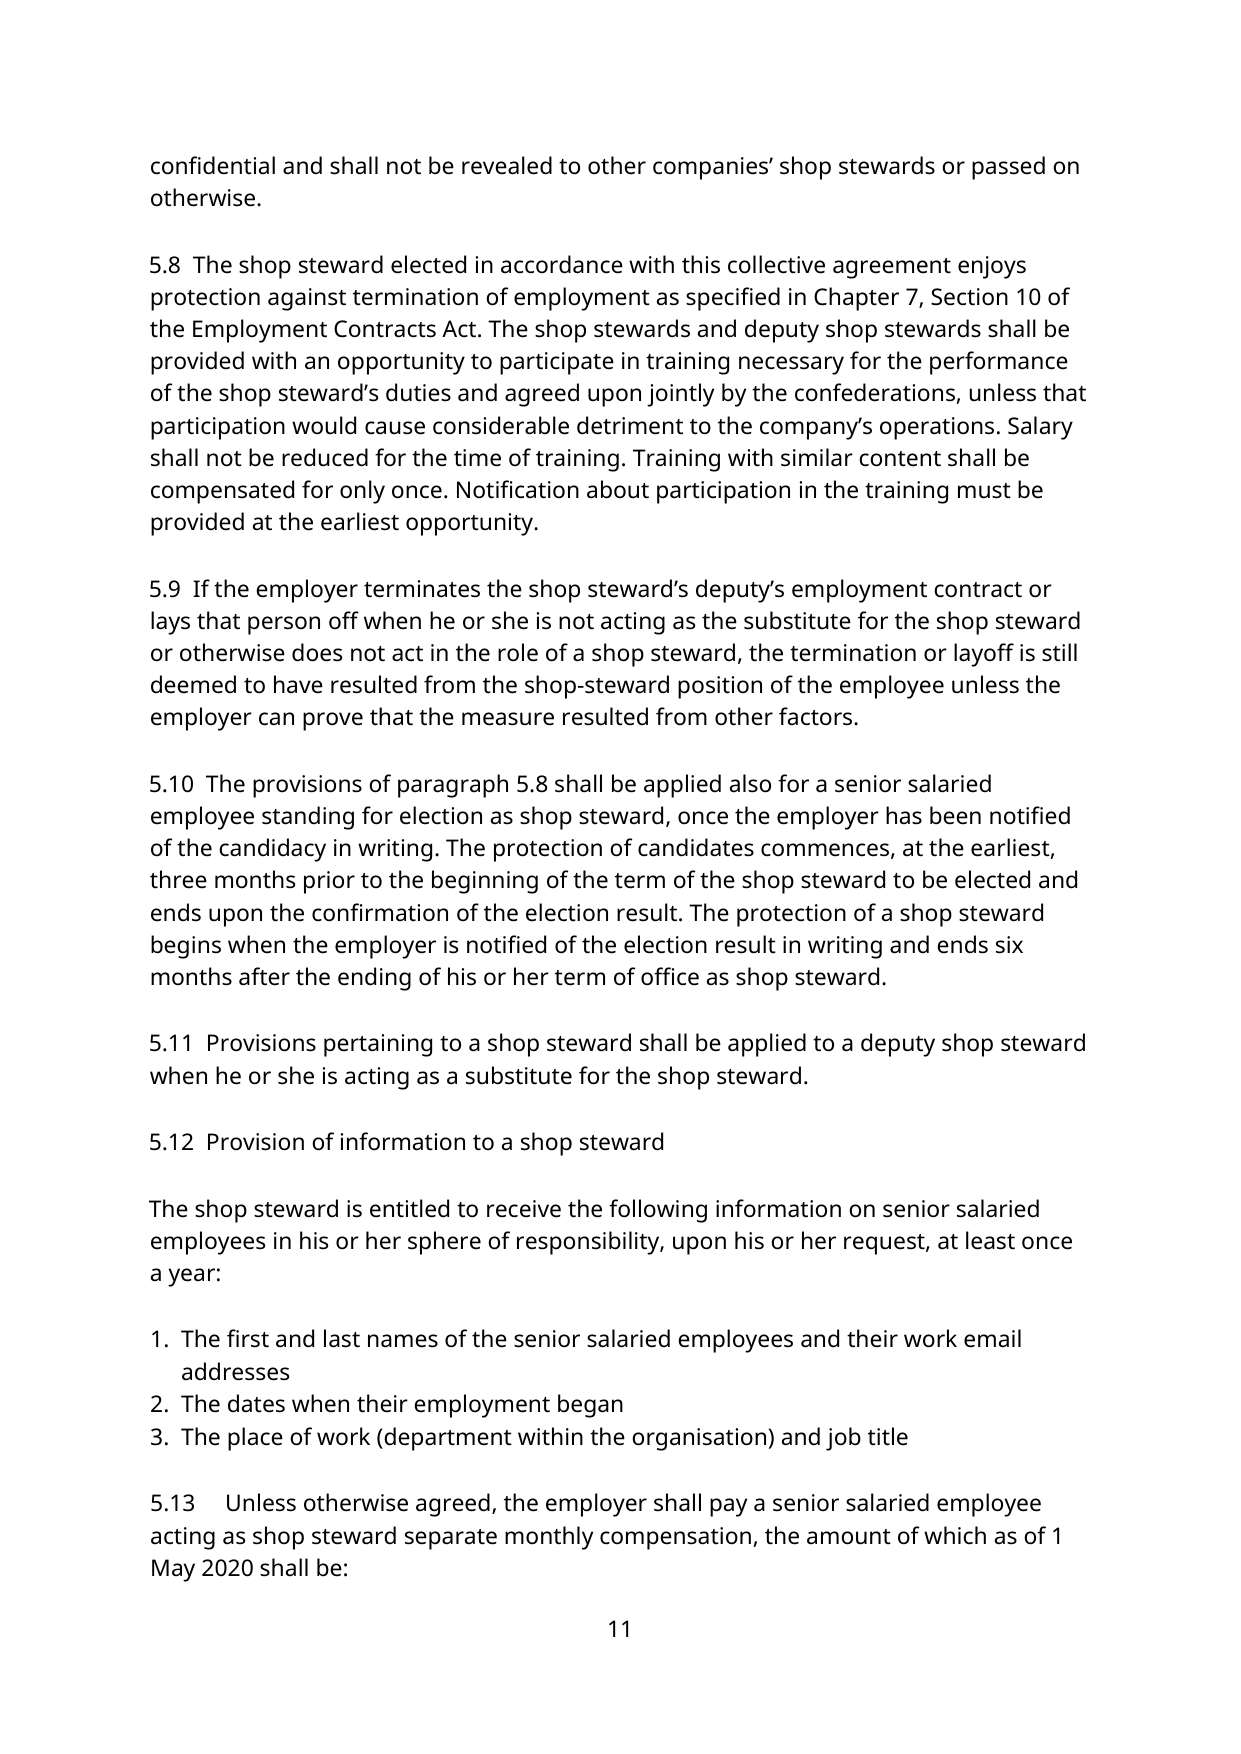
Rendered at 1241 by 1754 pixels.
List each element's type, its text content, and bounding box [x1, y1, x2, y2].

list The place of work (department within the organisation) and job title [150, 1421, 1090, 1452]
text 5.12 Provision of information to a shop steward [148, 1126, 1090, 1157]
text The shop steward is entitled to receive the following information on senior salaried employees in his or her sphere of responsibility, upon his or her request, at least once a year: [148, 1192, 1090, 1288]
list The dates when their employment began [150, 1388, 1090, 1419]
text 5.8 The shop steward elected in accordance with this collective agreement enjoys protection against termination of employment as specified in Chapter 7, Section 10 of the Employment Contracts Act. The shop stewards and deputy shop stewards shall be provided with an opportunity to participate in training necessary for the performance of the shop steward’s duties and agreed upon jointly by the confederations, unless that participation would cause considerable detriment to the company’s operations. Salary shall not be reduced for the time of training. Training with similar content shall be compensated for only once. Notification about participation in the training must be provided at the earliest opportunity. [148, 249, 1090, 537]
list The first and last names of the senior salaried employees and their work email addresses [150, 1323, 1090, 1387]
text 5.10 The provisions of paragraph 5.8 shall be applied also for a senior salaried employee standing for election as shop steward, once the employer has been notified of the candidacy in writing. The protection of candidates commences, at the earliest, three months prior to the beginning of the term of the shop steward to be elected and ends upon the confirmation of the election result. The protection of a shop steward begins when the employer is notified of the election result in writing and ends six months after the ending of his or her term of office as shop steward. [148, 768, 1090, 992]
list Unless otherwise agreed, the employer shall pay a senior salaried employee acting as shop steward separate monthly compensation, the amount of which as of 1 May 2020 shall be: [150, 1487, 1090, 1583]
text 5.11 Provisions pertaining to a shop steward shall be applied to a deputy shop steward when he or she is acting as a substitute for the shop steward. [148, 1027, 1090, 1091]
text 5.9 If the employer terminates the shop steward’s deputy’s employment contract or lays that person off when he or she is not acting as the substitute for the shop steward or otherwise does not act in the role of a shop steward, the termination or layoff is still deemed to have resulted from the shop-steward position of the employee unless the employer can prove that the measure resulted from other factors. [148, 573, 1090, 733]
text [148, 150, 1090, 213]
